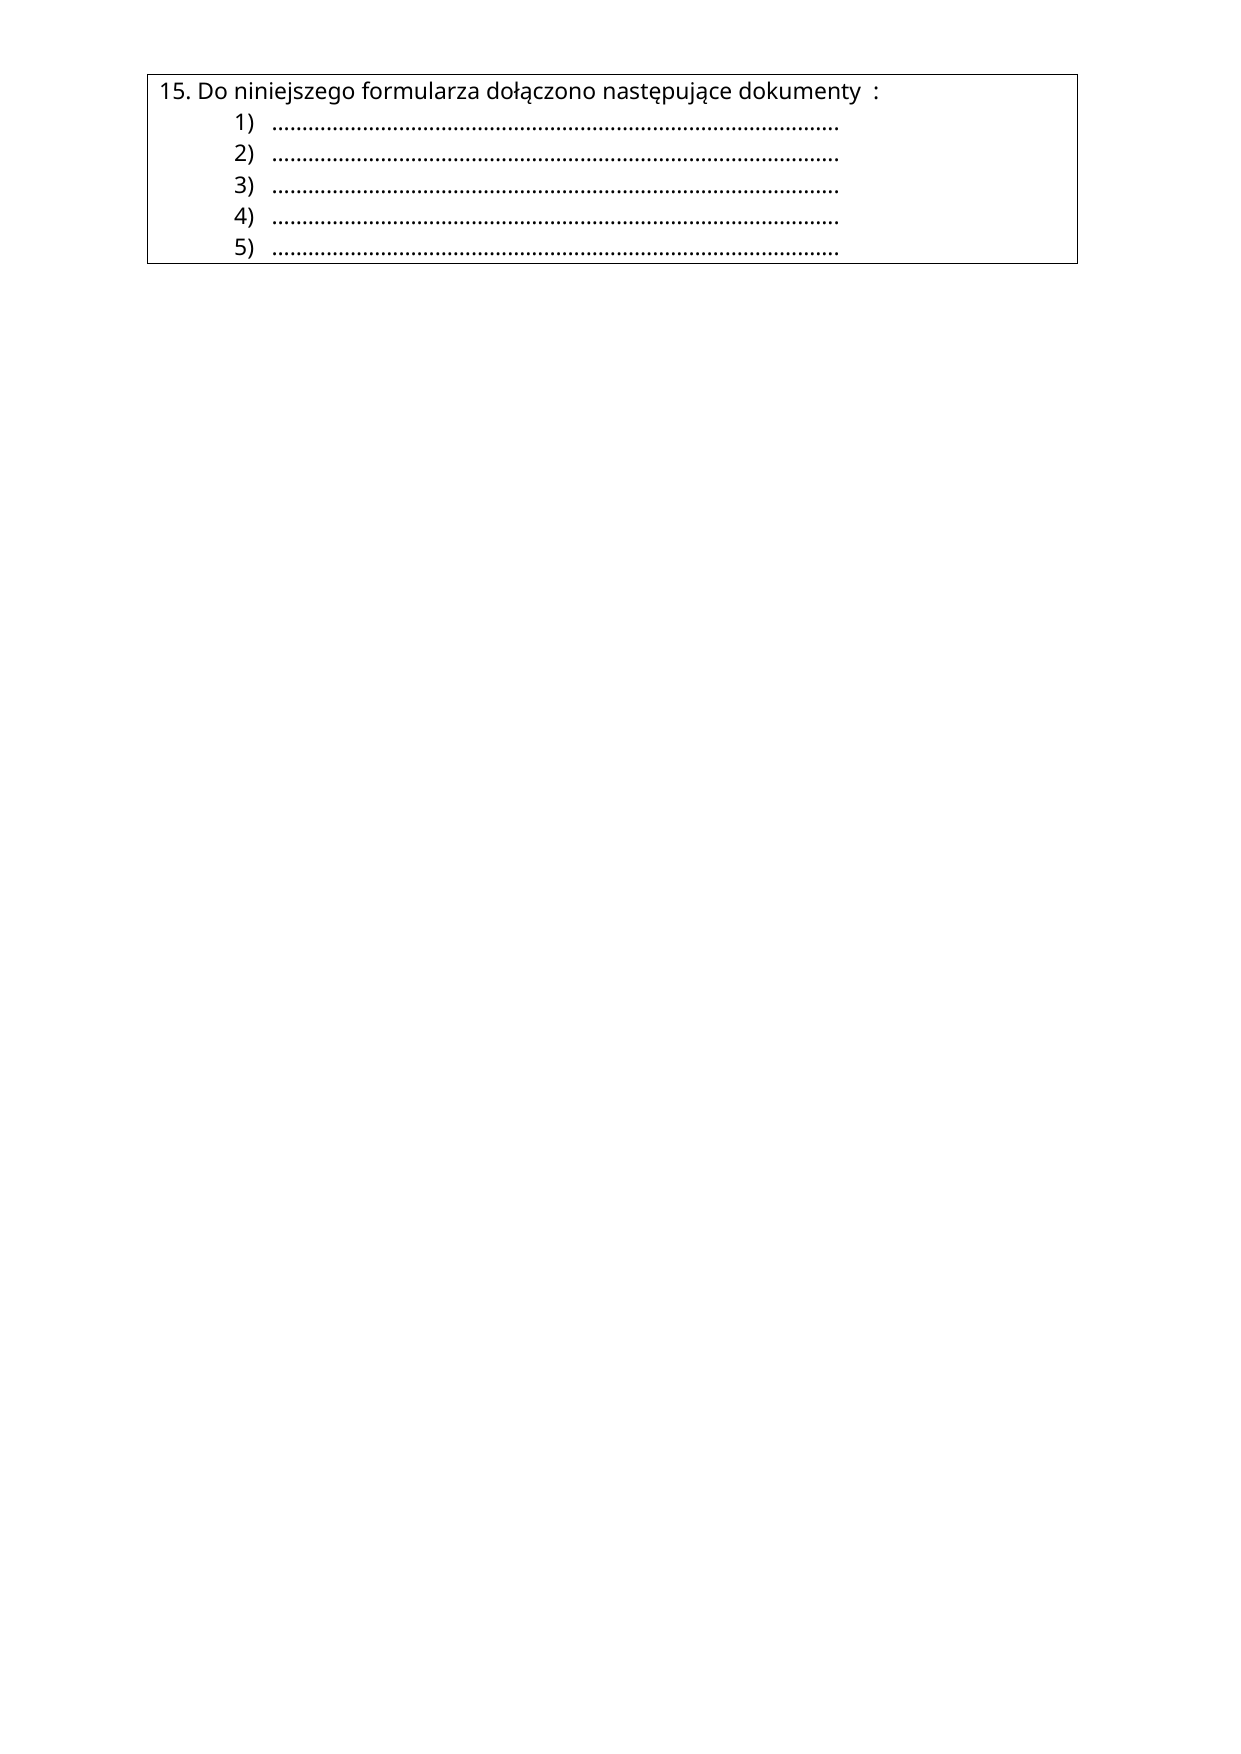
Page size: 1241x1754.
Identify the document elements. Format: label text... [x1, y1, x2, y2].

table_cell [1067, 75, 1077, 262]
table_cell 15. Do niniejszego formularza dołączono następujące dokumenty : …………………………………………………………………………………. …………………………………………………………………………………. …………………………………………………………………………………. …………………………………………………………………………………. …………………………………………………………………………………. [148, 75, 234, 262]
